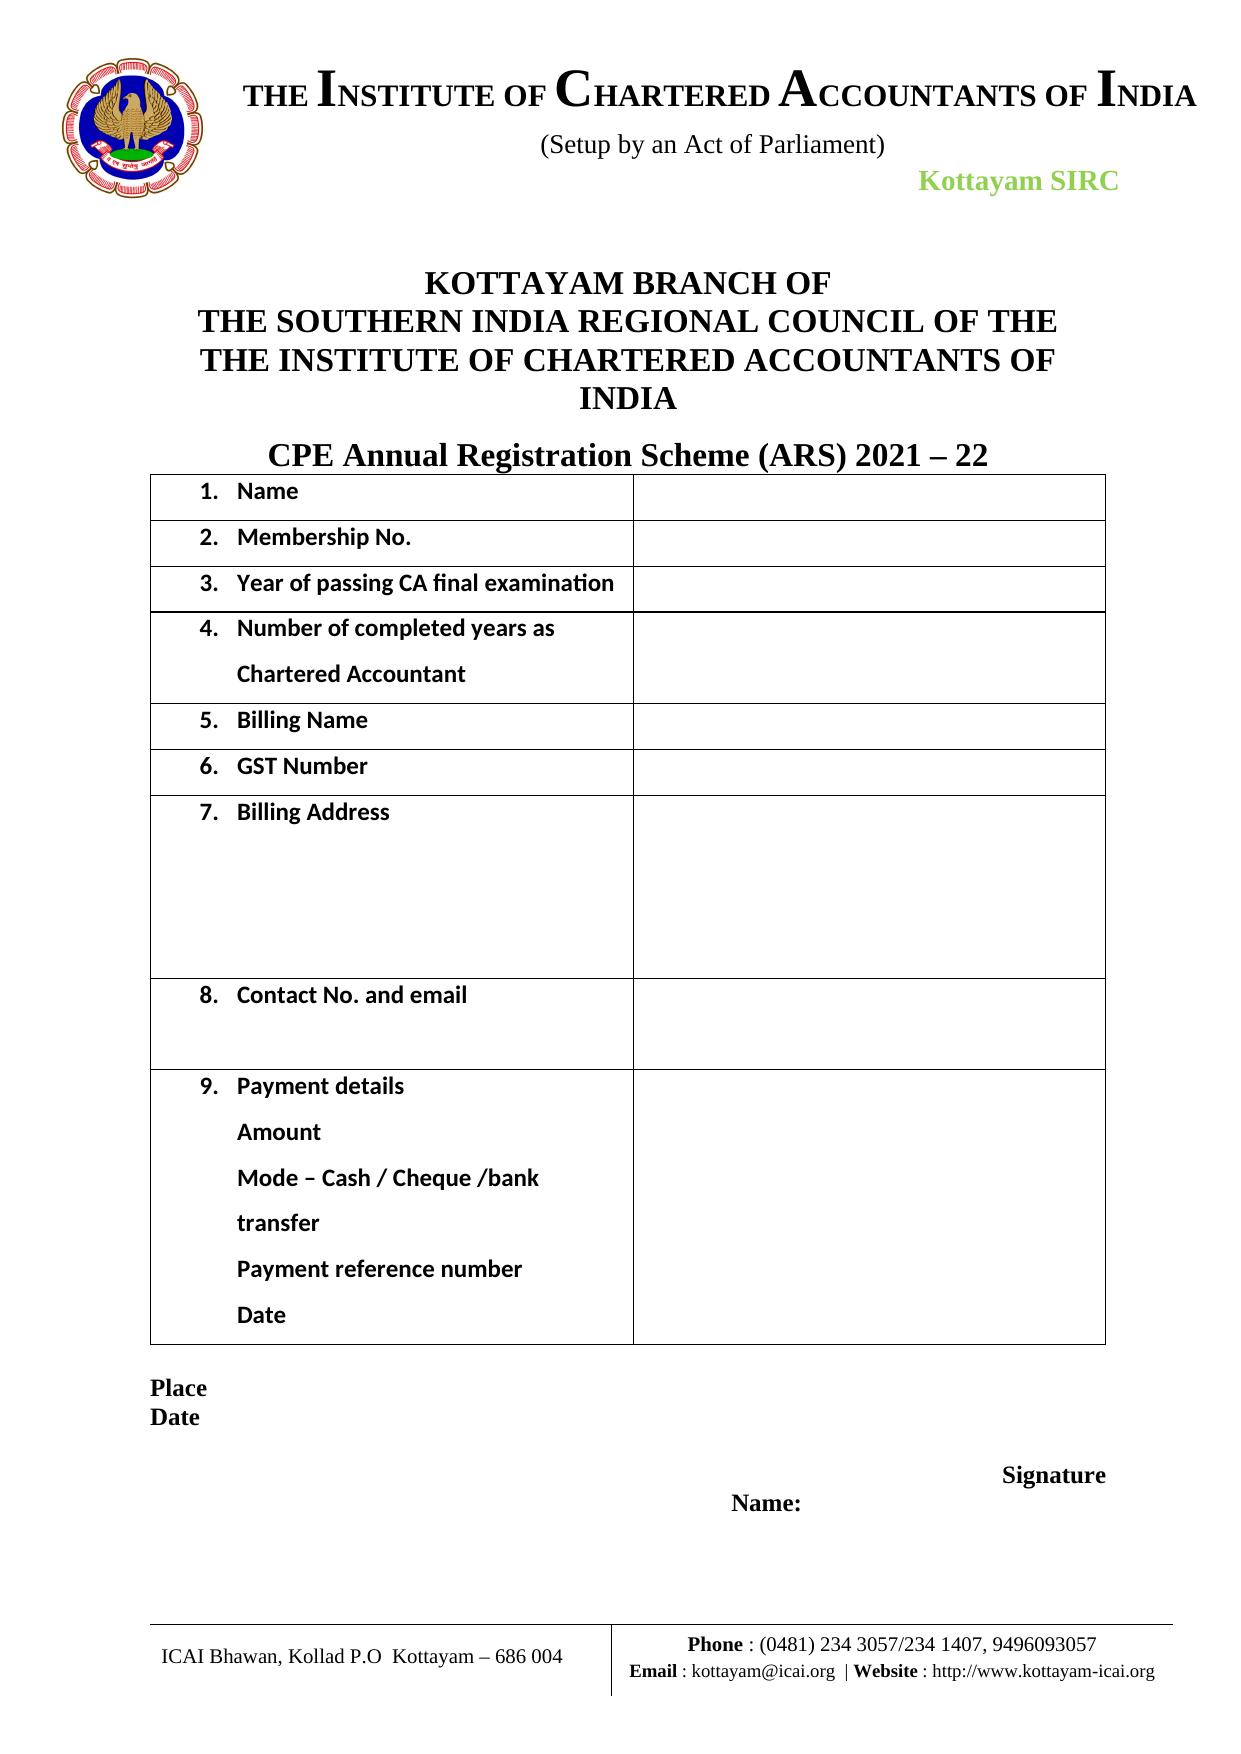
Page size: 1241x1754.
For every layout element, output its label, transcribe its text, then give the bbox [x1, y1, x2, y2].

table_cell Year of passing CA final examination [151, 567, 633, 611]
table_cell [634, 979, 1105, 1069]
table_header Name [151, 475, 633, 520]
table_cell [634, 750, 1105, 795]
table_cell [634, 521, 1105, 566]
text Name: [150, 1488, 1106, 1517]
text KOTTAYAM BRANCH OF [150, 263, 1106, 301]
table_cell [634, 1070, 1105, 1344]
table_cell GST Number [151, 750, 633, 795]
text THE INSTITUTE OF CHARTERED ACCOUNTANTS OF INDIA [150, 340, 1106, 416]
table_cell Payment details Amount Mode – Cash / Cheque /bank transfer Payment reference number Date [151, 1070, 633, 1344]
text CPE Annual Registration Scheme (ARS) 2021 – 22 [150, 436, 1106, 474]
text Signature [150, 1460, 1106, 1488]
table_cell Number of completed years as Chartered Accountant [151, 613, 633, 703]
table_cell [634, 613, 1105, 703]
table_cell [634, 796, 1105, 978]
picture [61, 56, 205, 200]
table_cell [634, 567, 1105, 611]
table_cell Membership No. [151, 521, 633, 566]
table_cell [634, 704, 1105, 749]
text Place [150, 1373, 1106, 1402]
table_cell Billing Address [151, 796, 633, 978]
text THE SOUTHERN INDIA REGIONAL COUNCIL OF THE [150, 301, 1106, 340]
table_header [634, 475, 1105, 520]
table_cell Contact No. and email [151, 979, 633, 1069]
table_cell Billing Name [151, 704, 633, 749]
text Date [150, 1402, 1106, 1431]
